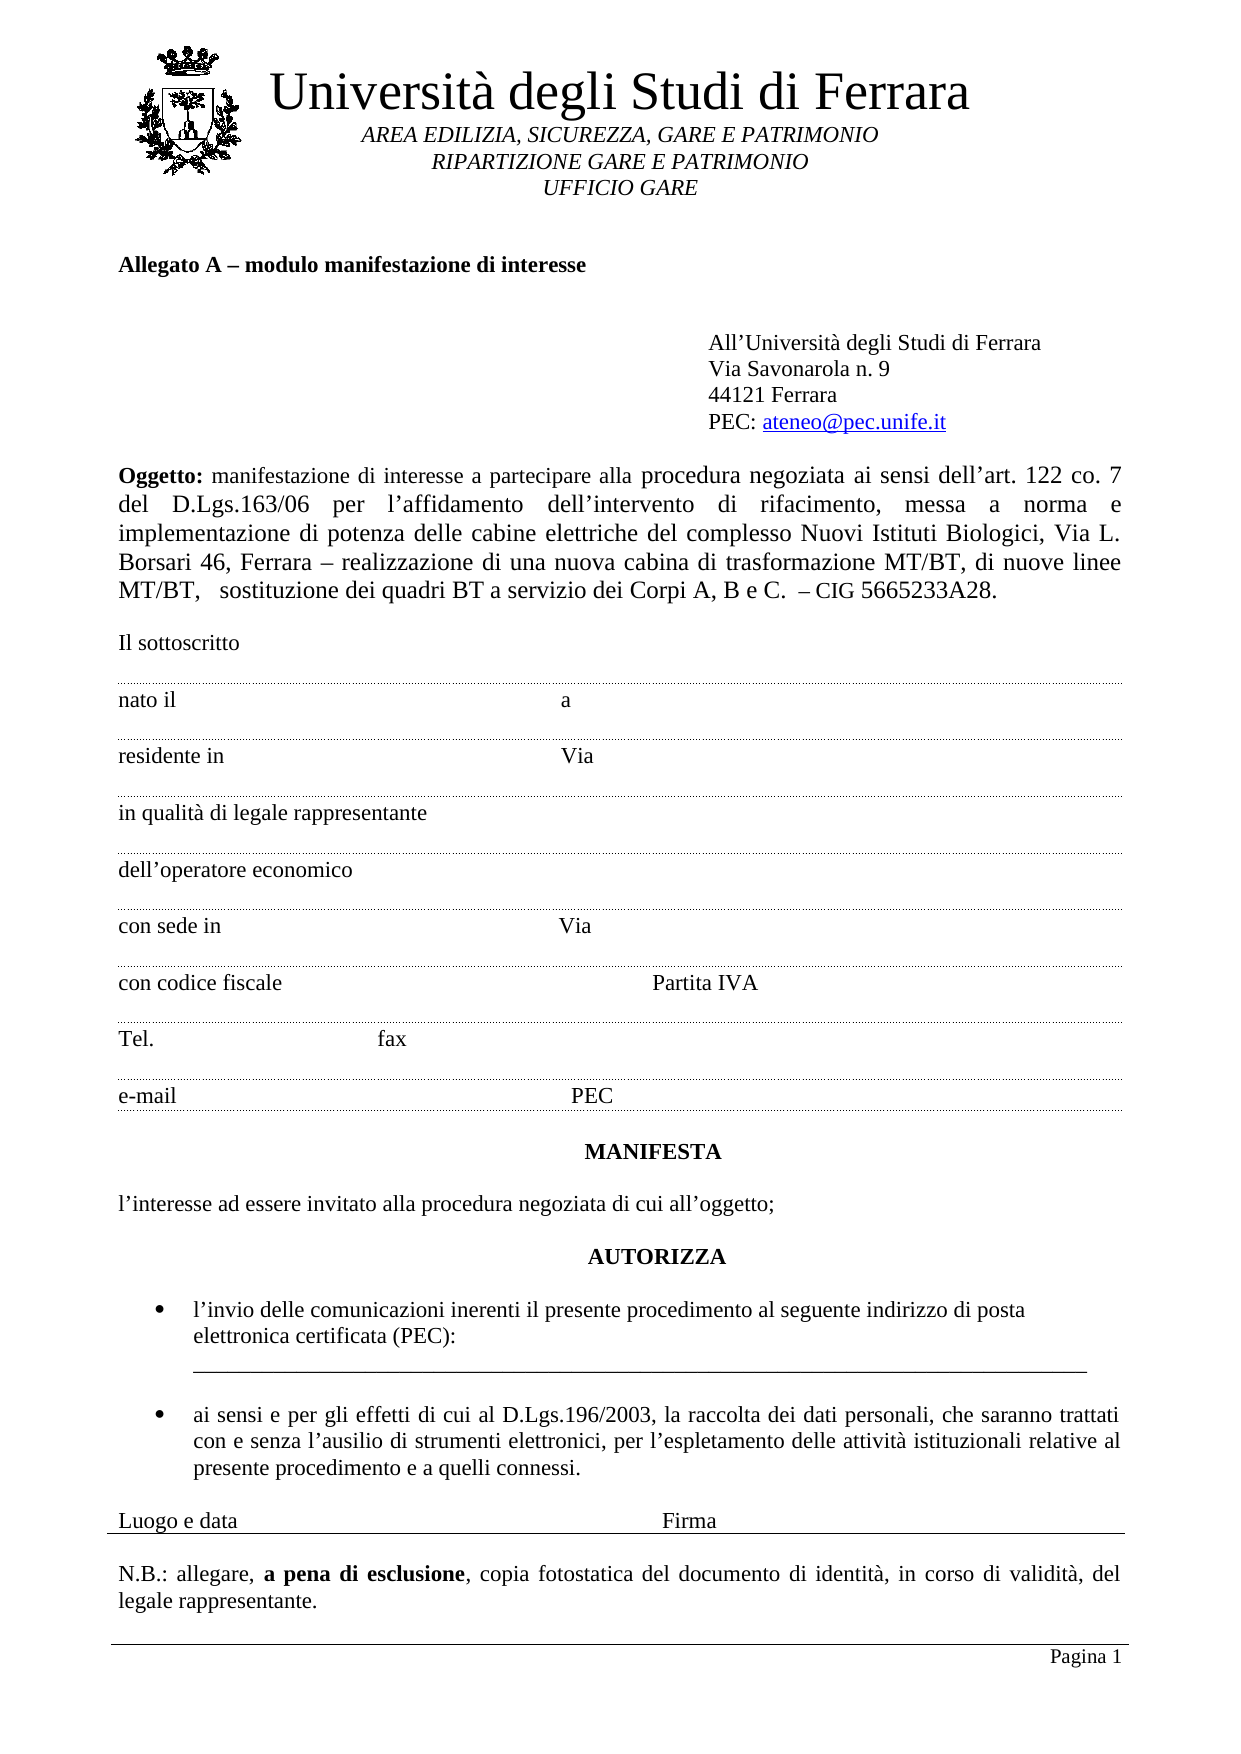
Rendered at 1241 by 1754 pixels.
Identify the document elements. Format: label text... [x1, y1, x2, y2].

text Via Savonarola n. 9 [634, 355, 1122, 382]
list ai sensi e per gli effetti di cui al D.Lgs.196/2003, la raccolta dei dati personali, che saranno trattati con e senza l’ausilio di strumenti elettronici, per l’espletamento delle attività istituzionali relative al presente procedimento e a quelli connessi. [156, 1401, 1122, 1480]
table_header Luogo e data [107, 1507, 616, 1533]
text Oggetto: manifestazione di interesse a partecipare alla procedura negoziata ai sensi dell’art. 122 co. 7 del D.Lgs.163/06 per l’affidamento dell’intervento di rifacimento, messa a norma e implementazione di potenza delle cabine elettriche del complesso Nuovi Istituti Biologici, Via L. Borsari 46, Ferrara – realizzazione di una nuova cabina di trasformazione MT/BT, di nuove linee MT/BT, sostituzione dei quadri BT a servizio dei Corpi A, B e C. – CIG 5665233A28. [118, 461, 1122, 604]
text in qualità di legale rappresentante [118, 796, 1122, 827]
text con sede in Via [118, 909, 1122, 941]
text PEC: ateneo@pec.unife.it [634, 408, 1122, 434]
text nato il a [118, 683, 1122, 714]
picture [120, 44, 256, 179]
text 44121 Ferrara [634, 382, 1122, 408]
text All’Università degli Studi di Ferrara [561, 329, 1122, 355]
text dell’operatore economico [118, 852, 1122, 884]
text Tel. fax [118, 1022, 1122, 1054]
list l’invio delle comunicazioni inerenti il presente procedimento al seguente indirizzo di posta elettronica certificata (PEC): ______________________________________________________________________________ [156, 1296, 1122, 1375]
text N.B.: allegare, a pena di esclusione, copia fotostatica del documento di identità, in corso di validità, del legale rappresentante. [118, 1560, 1122, 1613]
text Allegato A – modulo manifestazione di interesse [118, 251, 1122, 278]
text MANIFESTA [156, 1138, 1122, 1164]
text residente in Via [118, 739, 1122, 771]
text e-mail PEC [118, 1079, 1122, 1111]
text con codice fiscale Partita IVA [118, 966, 1122, 997]
table_header Firma [616, 1507, 1125, 1533]
text Il sottoscritto [118, 629, 1122, 658]
text l’interesse ad essere invitato alla procedura negoziata di cui all’oggetto; [118, 1190, 1122, 1217]
list AUTORIZZA [118, 1243, 1122, 1269]
